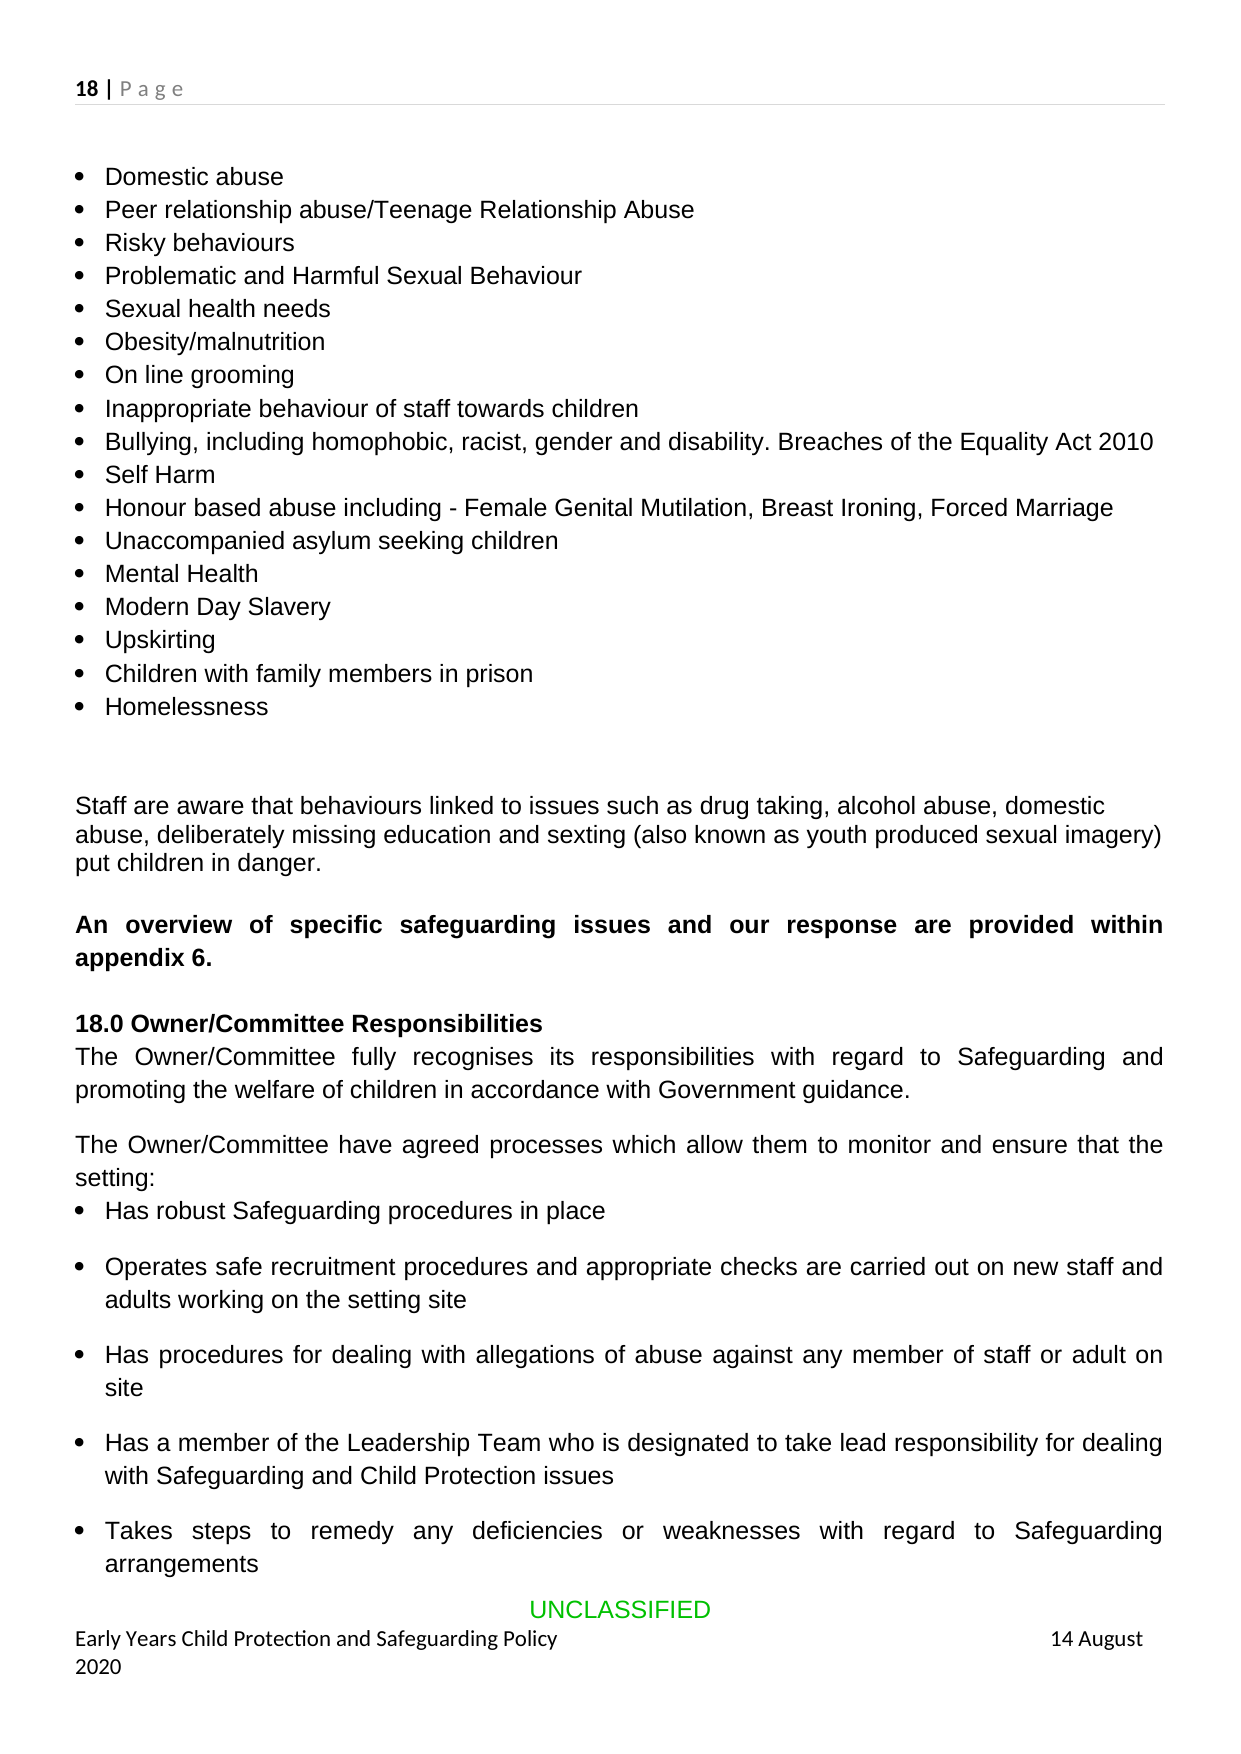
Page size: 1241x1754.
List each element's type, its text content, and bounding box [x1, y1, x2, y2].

text The Owner/Committee have agreed processes which allow them to monitor and ensure that the setting: [75, 1130, 1165, 1192]
text 18.0 Owner/Committee Responsibilities [75, 1009, 1165, 1038]
list Has robust Safeguarding procedures in place [75, 1196, 1165, 1225]
list Has a member of the Leadership Team who is designated to take lead responsibility for dealing with Safeguarding and Child Protection issues [75, 1428, 1165, 1489]
list Obesity/malnutrition [75, 327, 1165, 356]
list On line grooming [75, 361, 1165, 389]
list Sexual health needs [75, 294, 1165, 323]
list Modern Day Slavery [75, 592, 1165, 621]
list Children with family members in prison [75, 659, 1165, 687]
list Inappropriate behaviour of staff towards children [75, 394, 1165, 422]
text Staff are aware that behaviours linked to issues such as drug taking, alcohol abuse, domestic abuse, deliberately missing education and sexting (also known as youth produced sexual imagery) put children in danger. [75, 791, 1165, 877]
text An overview of specific safeguarding issues and our response are provided within appendix 6. [75, 910, 1165, 972]
list Domestic abuse [75, 162, 1165, 191]
list Risky behaviours [75, 228, 1165, 257]
list Unaccompanied asylum seeking children [75, 526, 1165, 555]
list Mental Health [75, 559, 1165, 588]
list Takes steps to remedy any deficiencies or weaknesses with regard to Safeguarding arrangements [75, 1516, 1165, 1578]
list Operates safe recruitment procedures and appropriate checks are carried out on new staff and adults working on the setting site [75, 1251, 1165, 1313]
list Problematic and Harmful Sexual Behaviour [75, 261, 1165, 290]
list Upskirting [75, 626, 1165, 654]
list Peer relationship abuse/Teenage Relationship Abuse [75, 195, 1165, 224]
list Bullying, including homophobic, racist, gender and disability. Breaches of the Equality Act 2010 [75, 427, 1165, 456]
list Homelessness [75, 692, 1165, 721]
text The Owner/Committee fully recognises its responsibilities with regard to Safeguarding and promoting the welfare of children in accordance with Government guidance. [75, 1042, 1165, 1104]
list Self Harm [75, 460, 1165, 489]
list Honour based abuse including - Female Genital Mutilation, Breast Ironing, Forced Marriage [75, 493, 1165, 522]
list Has procedures for dealing with allegations of abuse against any member of staff or adult on site [75, 1339, 1165, 1401]
